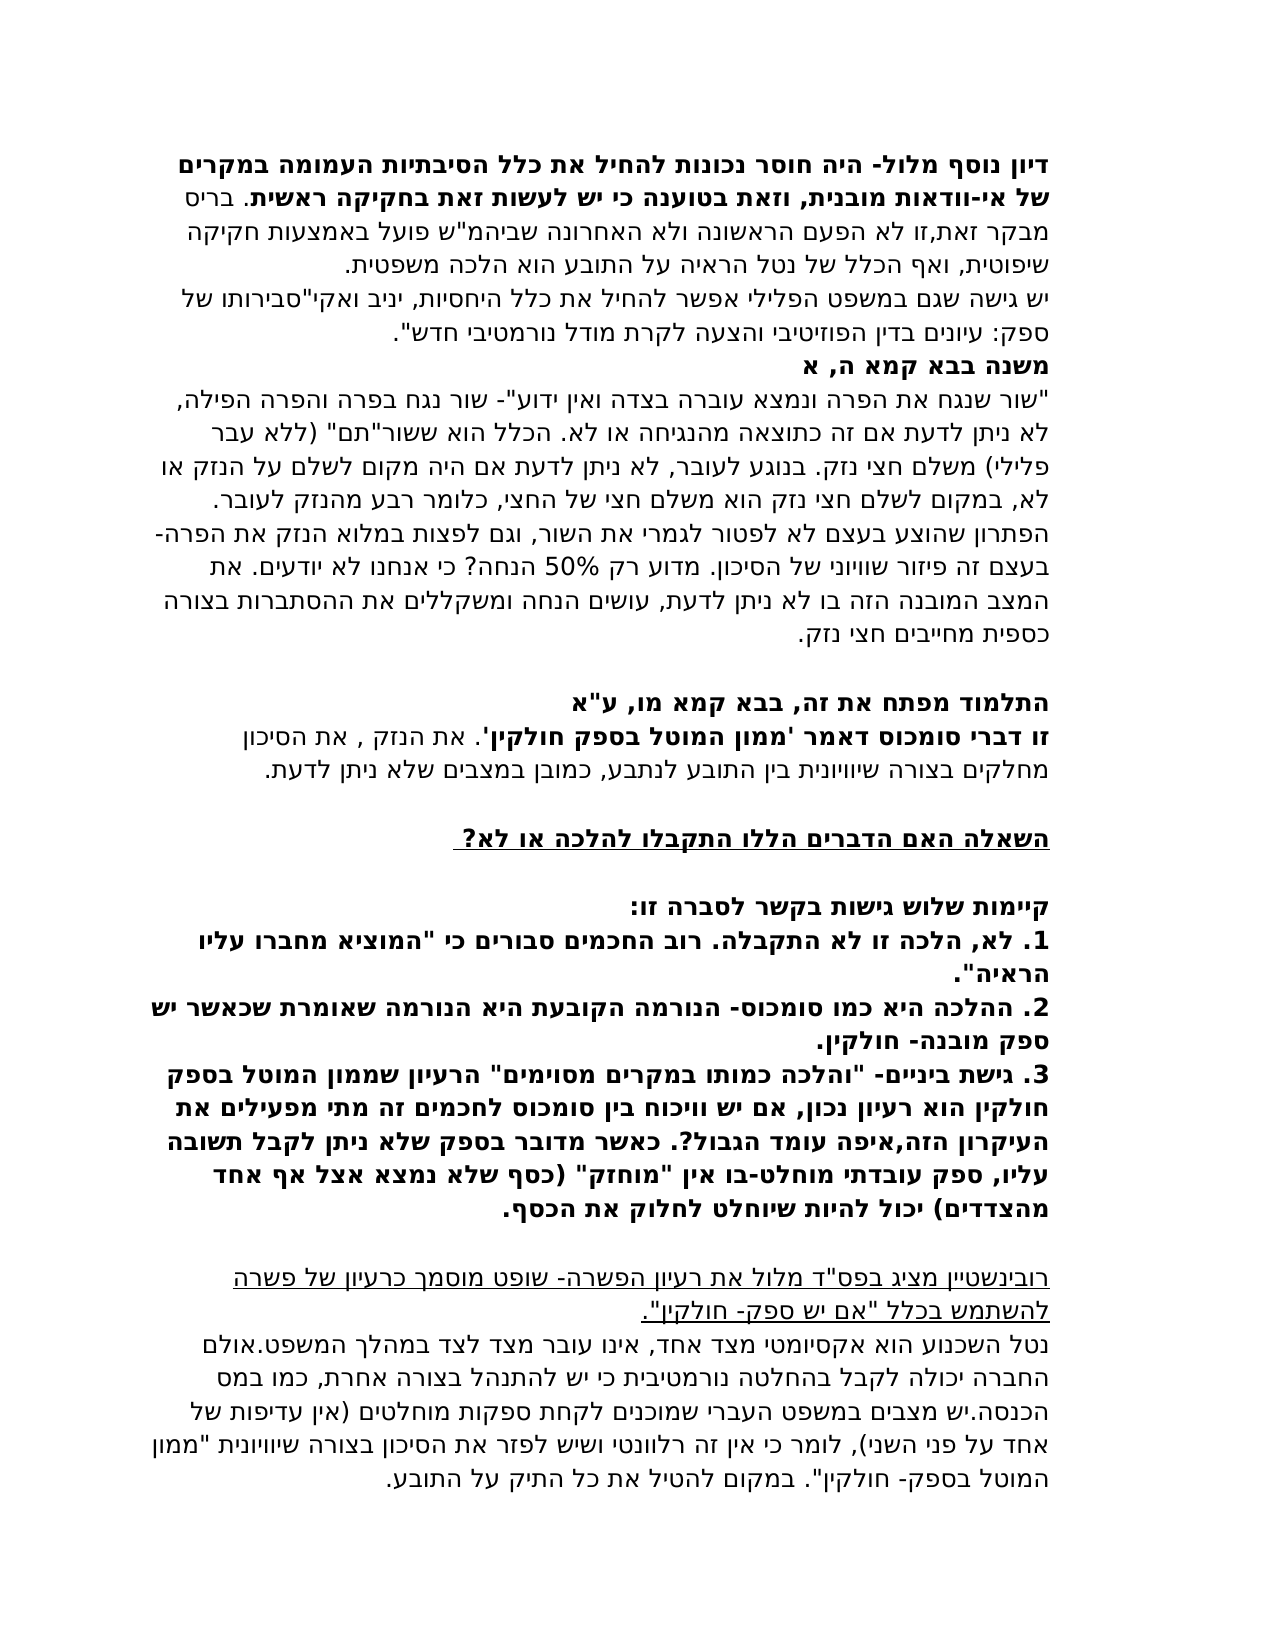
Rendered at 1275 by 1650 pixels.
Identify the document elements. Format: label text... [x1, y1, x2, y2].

text משנה בבא קמא ה, א [150, 351, 1050, 380]
text 1. לא, הלכה זו לא התקבלה. רוב החכמים סבורים כי "המוציא מחברו עליו הראיה". [150, 926, 1050, 988]
text רובינשטיין מציג בפס"ד מלול את רעיון הפשרה- שופט מוסמך כרעיון של פשרה להשתמש בכלל "אם יש ספק- חולקין". [150, 1263, 1050, 1325]
text יש גישה שגם במשפט הפלילי אפשר להחיל את כלל היחסיות, יניב ואקי"סבירותו של ספק: עיונים בדין הפוזיטיבי והצעה לקרת מודל נורמטיבי חדש". [150, 284, 1050, 347]
text 2. ההלכה היא כמו סומכוס- הנורמה הקובעת היא הנורמה שאומרת שכאשר יש ספק מובנה- חולקין. [150, 993, 1050, 1056]
text קיימות שלוש גישות בקשר לסברה זו: [150, 892, 1050, 921]
text השאלה האם הדברים הללו התקבלו להלכה או לא? [150, 824, 1050, 853]
text "שור שנגח את הפרה ונמצא עוברה בצדה ואין ידוע"- שור נגח בפרה והפרה הפילה, לא ניתן לדעת אם זה כתוצאה מהנגיחה או לא. הכלל הוא ששור"תם" (ללא עבר פלילי) משלם חצי נזק. בנוגע לעובר, לא ניתן לדעת אם היה מקום לשלם על הנזק או לא, במקום לשלם חצי נזק הוא משלם חצי של החצי, כלומר רבע מהנזק לעובר. הפתרון שהוצע בעצם לא לפטור לגמרי את השור, וגם לפצות במלוא הנזק את הפרה- בעצם זה פיזור שוויוני של הסיכון. מדוע רק 50% הנחה? כי אנחנו לא יודעים. את המצב המובנה הזה בו לא ניתן לדעת, עושים הנחה ומשקללים את ההסתברות בצורה כספית מחייבים חצי נזק. [150, 385, 1050, 649]
text זו דברי סומכוס דאמר 'ממון המוטל בספק חולקין'. את הנזק , את הסיכון מחלקים בצורה שיוויונית בין התובע לנתבע, כמובן במצבים שלא ניתן לדעת. [150, 722, 1050, 784]
text דיון נוסף מלול- היה חוסר נכונות להחיל את כלל הסיבתיות העמומה במקרים של אי-וודאות מובנית, וזאת בטוענה כי יש לעשות זאת בחקיקה ראשית. בריס מבקר זאת,זו לא הפעם הראשונה ולא האחרונה שביהמ"ש פועל באמצעות חקיקה שיפוטית, ואף הכלל של נטל הראיה על התובע הוא הלכה משפטית. [150, 150, 1050, 280]
text התלמוד מפתח את זה, בבא קמא מו, ע"א [150, 688, 1050, 717]
text נטל השכנוע הוא אקסיומטי מצד אחד, אינו עובר מצד לצד במהלך המשפט.אולם החברה יכולה לקבל בהחלטה נורמטיבית כי יש להתנהל בצורה אחרת, כמו במס הכנסה.יש מצבים במשפט העברי שמוכנים לקחת ספקות מוחלטים (אין עדיפות של אחד על פני השני), לומר כי אין זה רלוונטי ושיש לפזר את הסיכון בצורה שיוויונית "ממון המוטל בספק- חולקין". במקום להטיל את כל התיק על התובע. [150, 1330, 1050, 1493]
text 3. גישת ביניים- "והלכה כמותו במקרים מסוימים" הרעיון שממון המוטל בספק חולקין הוא רעיון נכון, אם יש וויכוח בין סומכוס לחכמים זה מתי מפעילים את העיקרון הזה,איפה עומד הגבול?. כאשר מדובר בספק שלא ניתן לקבל תשובה עליו, ספק עובדתי מוחלט-בו אין "מוחזק" (כסף שלא נמצא אצל אף אחד מהצדדים) יכול להיות שיוחלט לחלוק את הכסף. [150, 1060, 1050, 1223]
